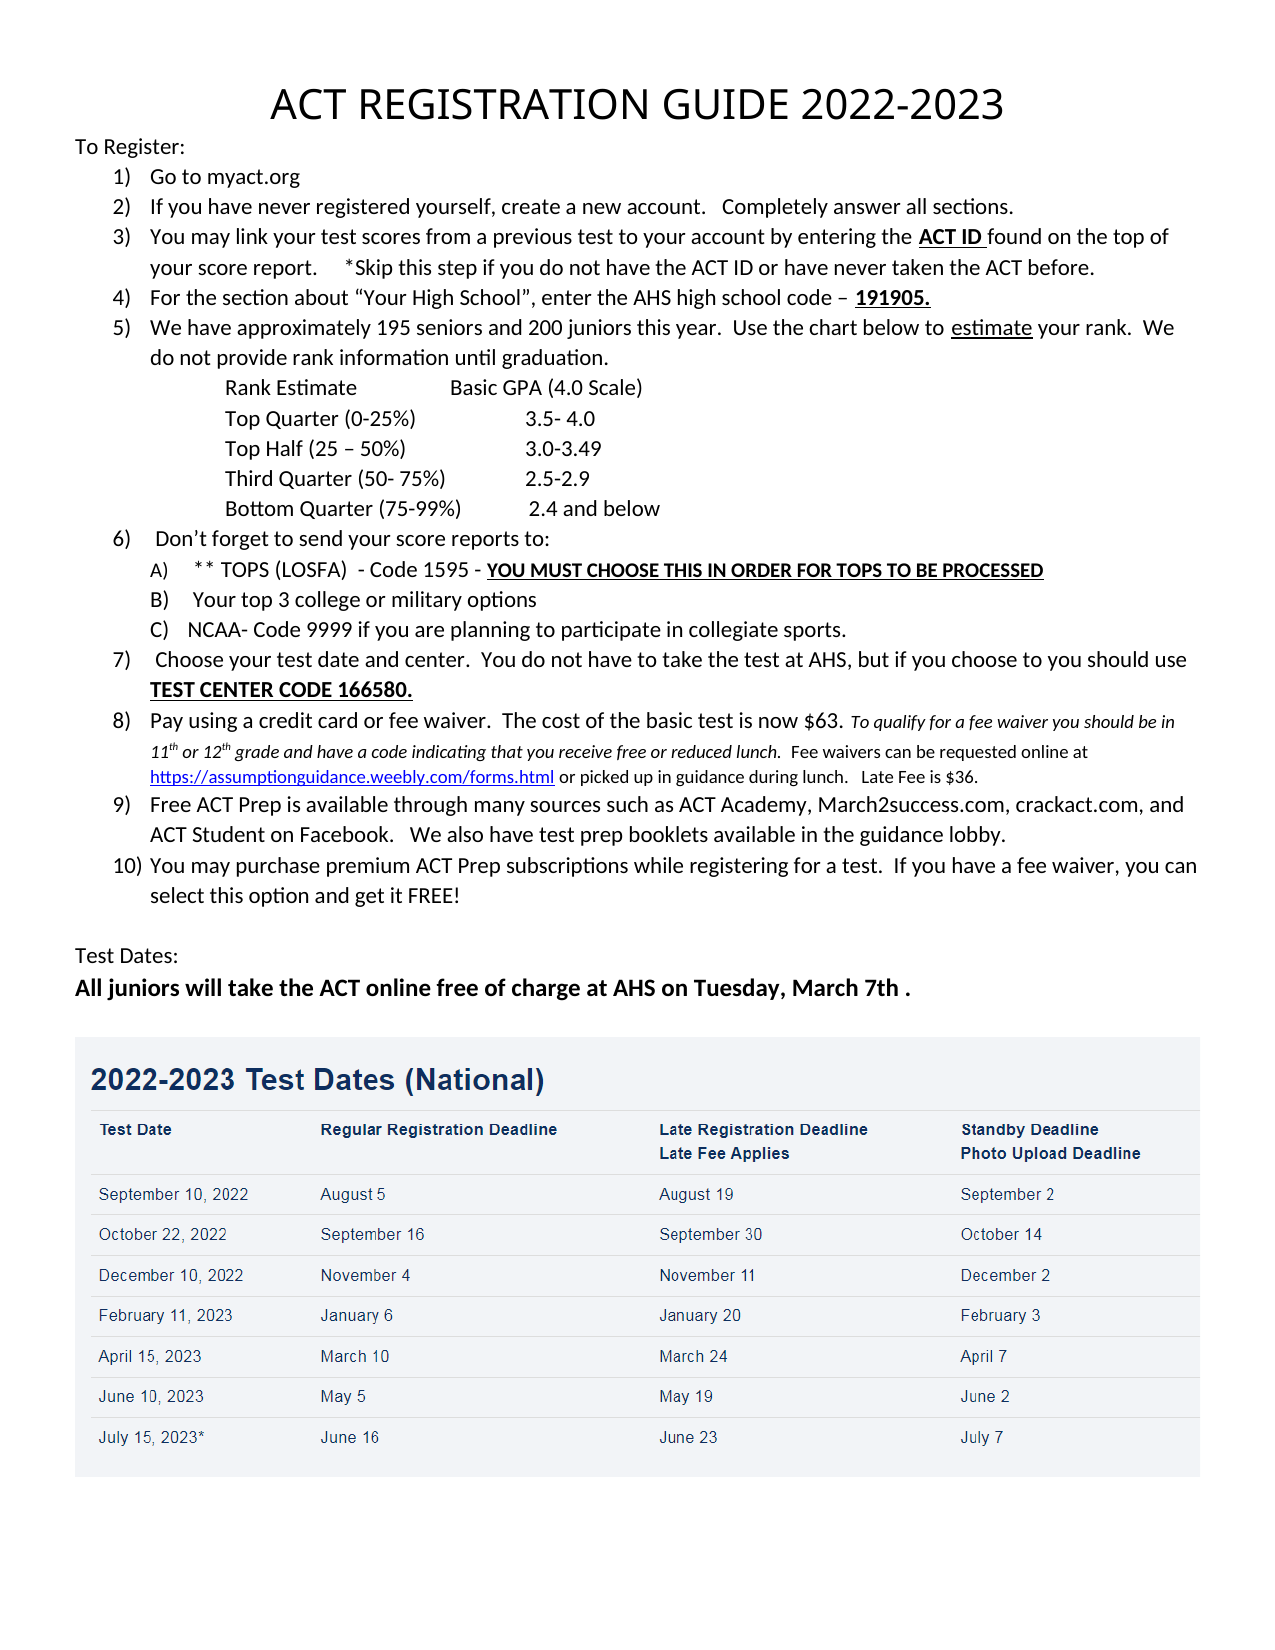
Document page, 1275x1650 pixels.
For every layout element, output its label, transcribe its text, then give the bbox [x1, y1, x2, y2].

list Your top 3 college or military options [150, 585, 1200, 613]
list If you have never registered yourself, create a new account. Completely answer all sections. [112, 192, 1200, 220]
list Third Quarter (50- 75%) 2.5-2.9 [225, 464, 1200, 492]
picture [75, 1037, 1200, 1477]
list You may purchase premium ACT Prep subscriptions while registering for a test. If you have a fee waiver, you can select this option and get it FREE! [112, 851, 1200, 909]
text To Register: [75, 132, 1200, 160]
list Go to myact.org [112, 162, 1200, 190]
list NCAA- Code 9999 if you are planning to participate in collegiate sports. [150, 615, 1200, 643]
list We have approximately 195 seniors and 200 juniors this year. Use the chart below to estimate your rank. We do not provide rank information until graduation. [112, 313, 1200, 371]
text All juniors will take the ACT online free of charge at AHS on Tuesday, March 7th . [75, 972, 1200, 1002]
list ** TOPS (LOSFA) - Code 1595 - YOU MUST CHOOSE THIS IN ORDER FOR TOPS TO BE PROCESSED [150, 555, 1200, 583]
list Free ACT Prep is available through many sources such as ACT Academy, March2success.com, crackact.com, and ACT Student on Facebook. We also have test prep booklets available in the guidance lobby. [112, 790, 1200, 849]
text ACT REGISTRATION GUIDE 2022-2023 [75, 75, 1200, 132]
list Don’t forget to send your score reports to: [112, 524, 1200, 552]
list Choose your test date and center. You do not have to take the test at AHS, but if you choose to you should use TEST CENTER CODE 166580. [112, 645, 1200, 703]
list You may link your test scores from a previous test to your account by entering the ACT ID found on the top of your score report. *Skip this step if you do not have the ACT ID or have never taken the ACT before. [112, 222, 1200, 281]
list Bottom Quarter (75-99%) 2.4 and below [225, 494, 1200, 522]
list Rank Estimate Basic GPA (4.0 Scale) [225, 373, 1200, 401]
list For the section about “Your High School”, enter the AHS high school code – 191905. [112, 283, 1200, 311]
text Test Dates: [75, 941, 1200, 969]
list Top Half (25 – 50%) 3.0-3.49 [225, 434, 1200, 462]
list Top Quarter (0-25%) 3.5- 4.0 [225, 404, 1200, 432]
list Pay using a credit card or fee waiver. The cost of the basic test is now $63. To qualify for a fee waiver you should be in 11th or 12th grade and have a code indicating that you receive free or reduced lunch. Fee waivers can be requested online at https://assumptionguidance.weebly.com/forms.html or picked up in guidance during lunch. Late Fee is $36. [112, 706, 1200, 789]
